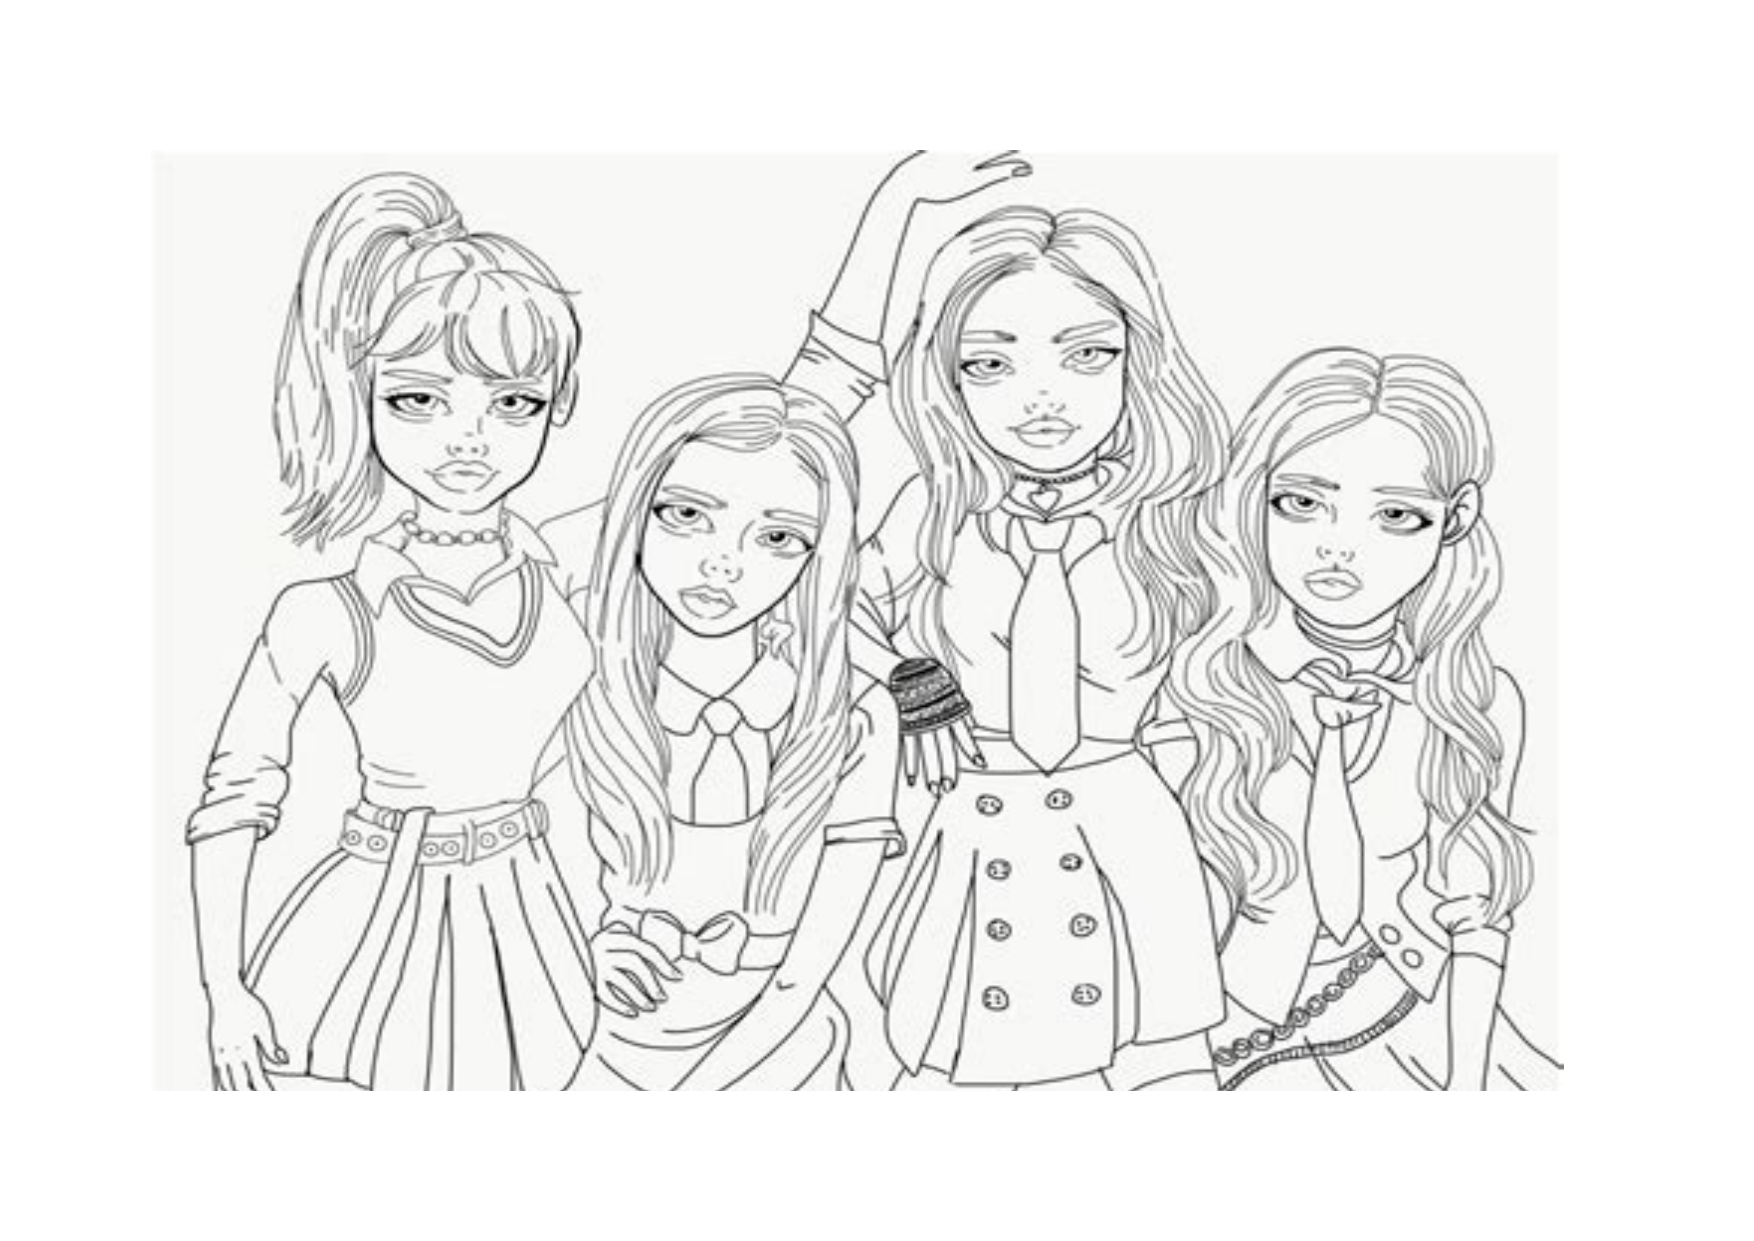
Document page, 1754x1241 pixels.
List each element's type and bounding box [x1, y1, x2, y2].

picture [150, 150, 1564, 1091]
